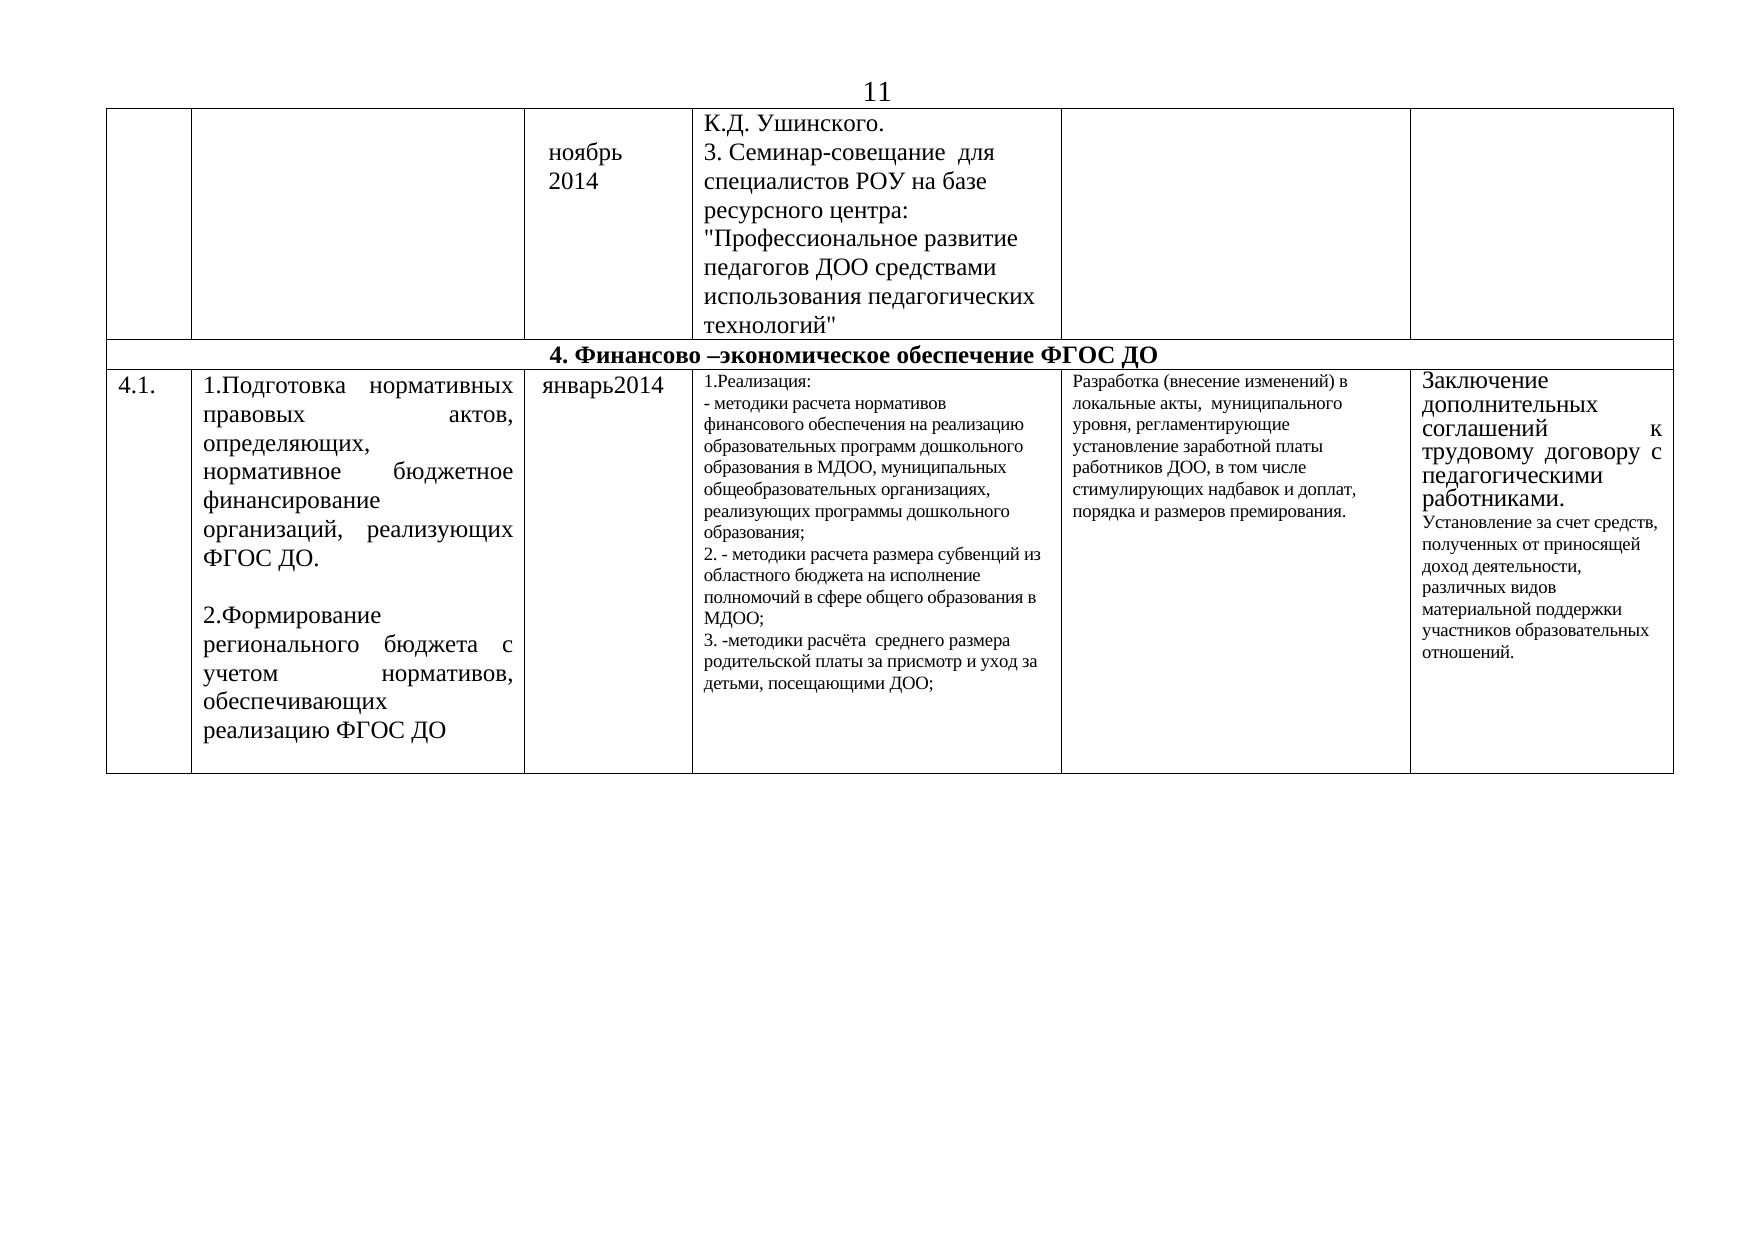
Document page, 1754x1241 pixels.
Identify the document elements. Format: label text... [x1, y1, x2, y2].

table_cell Заключение дополнительных соглашений к трудовому договору с педагогическими работниками. Установление за счет средств, полученных от приносящей доход деятельности, различных видов материальной поддержки участников образовательных отношений. [1411, 370, 1673, 773]
table_cell 4.1. [107, 370, 191, 773]
table_cell ноябрь 2014 [525, 109, 692, 339]
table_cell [192, 109, 524, 339]
table_cell 4. Финансово –экономическое обеспечение ФГОС ДО [107, 340, 1673, 369]
table_cell [107, 109, 191, 339]
table_cell 1.Подготовка нормативных правовых актов, определяющих, нормативное бюджетное финансирование организаций, реализующих ФГОС ДО. 2.Формирование регионального бюджета с учетом нормативов, обеспечивающих реализацию ФГОС ДО [192, 370, 524, 773]
table_cell 1.Реализация: - методики расчета нормативов финансового обеспечения на реализацию образовательных программ дошкольного образования в МДОО, муниципальных общеобразовательных организациях, реализующих программы дошкольного образования; 2. - методики расчета размера субвенций из областного бюджета на исполнение полномочий в сфере общего образования в МДОО; 3. -методики расчёта среднего размера родительской платы за присмотр и уход за детьми, посещающими ДОО; [693, 370, 1061, 773]
table_cell Разработка (внесение изменений) в локальные акты, муниципального уровня, регламентирующие установление заработной платы работников ДОО, в том числе стимулирующих надбавок и доплат, порядка и размеров премирования. [1062, 370, 1410, 773]
table_cell [1411, 109, 1673, 339]
table_cell январь2014 [525, 370, 692, 773]
table_cell [1062, 109, 1410, 339]
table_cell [693, 109, 1061, 339]
